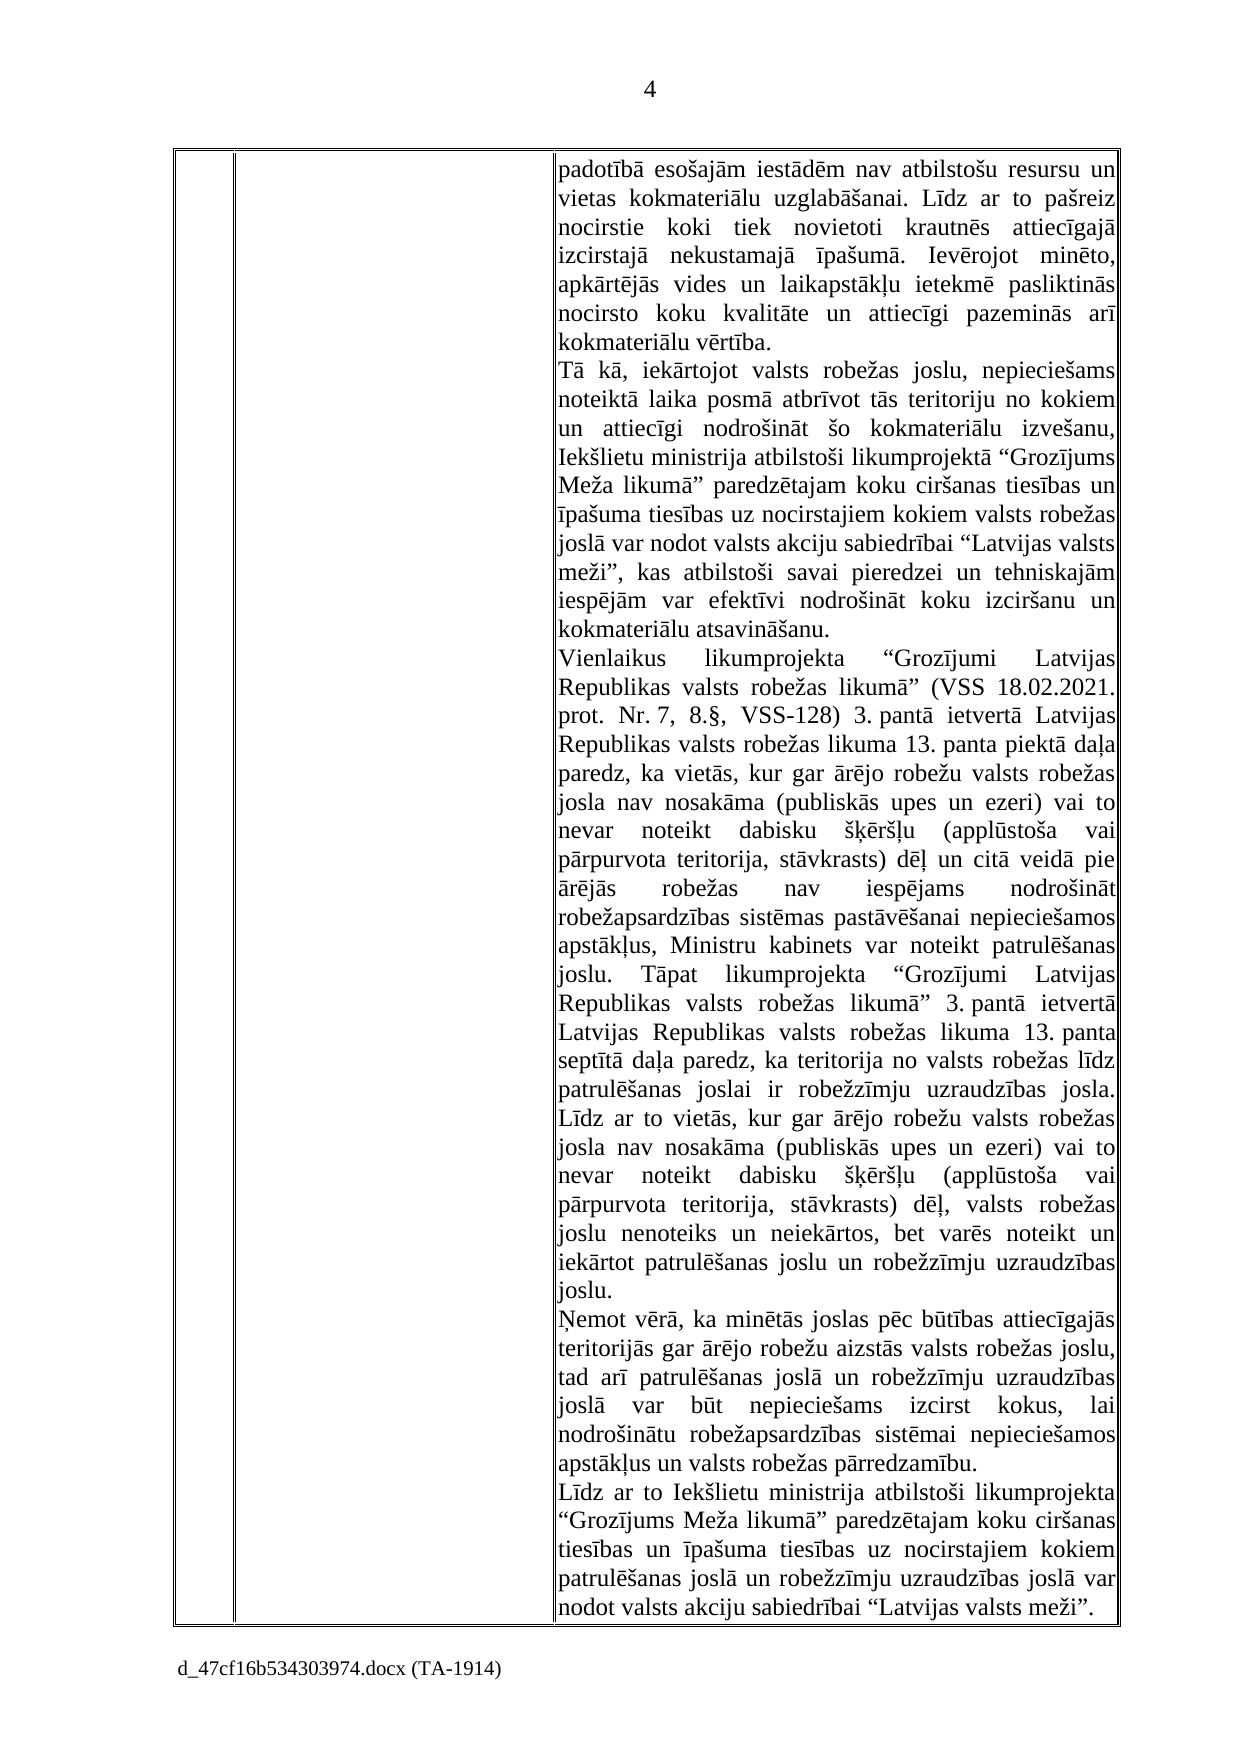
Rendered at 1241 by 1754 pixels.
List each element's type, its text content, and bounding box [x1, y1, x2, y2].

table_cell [235, 151, 555, 1623]
table_cell 2. [176, 151, 234, 1623]
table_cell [555, 151, 1117, 1623]
